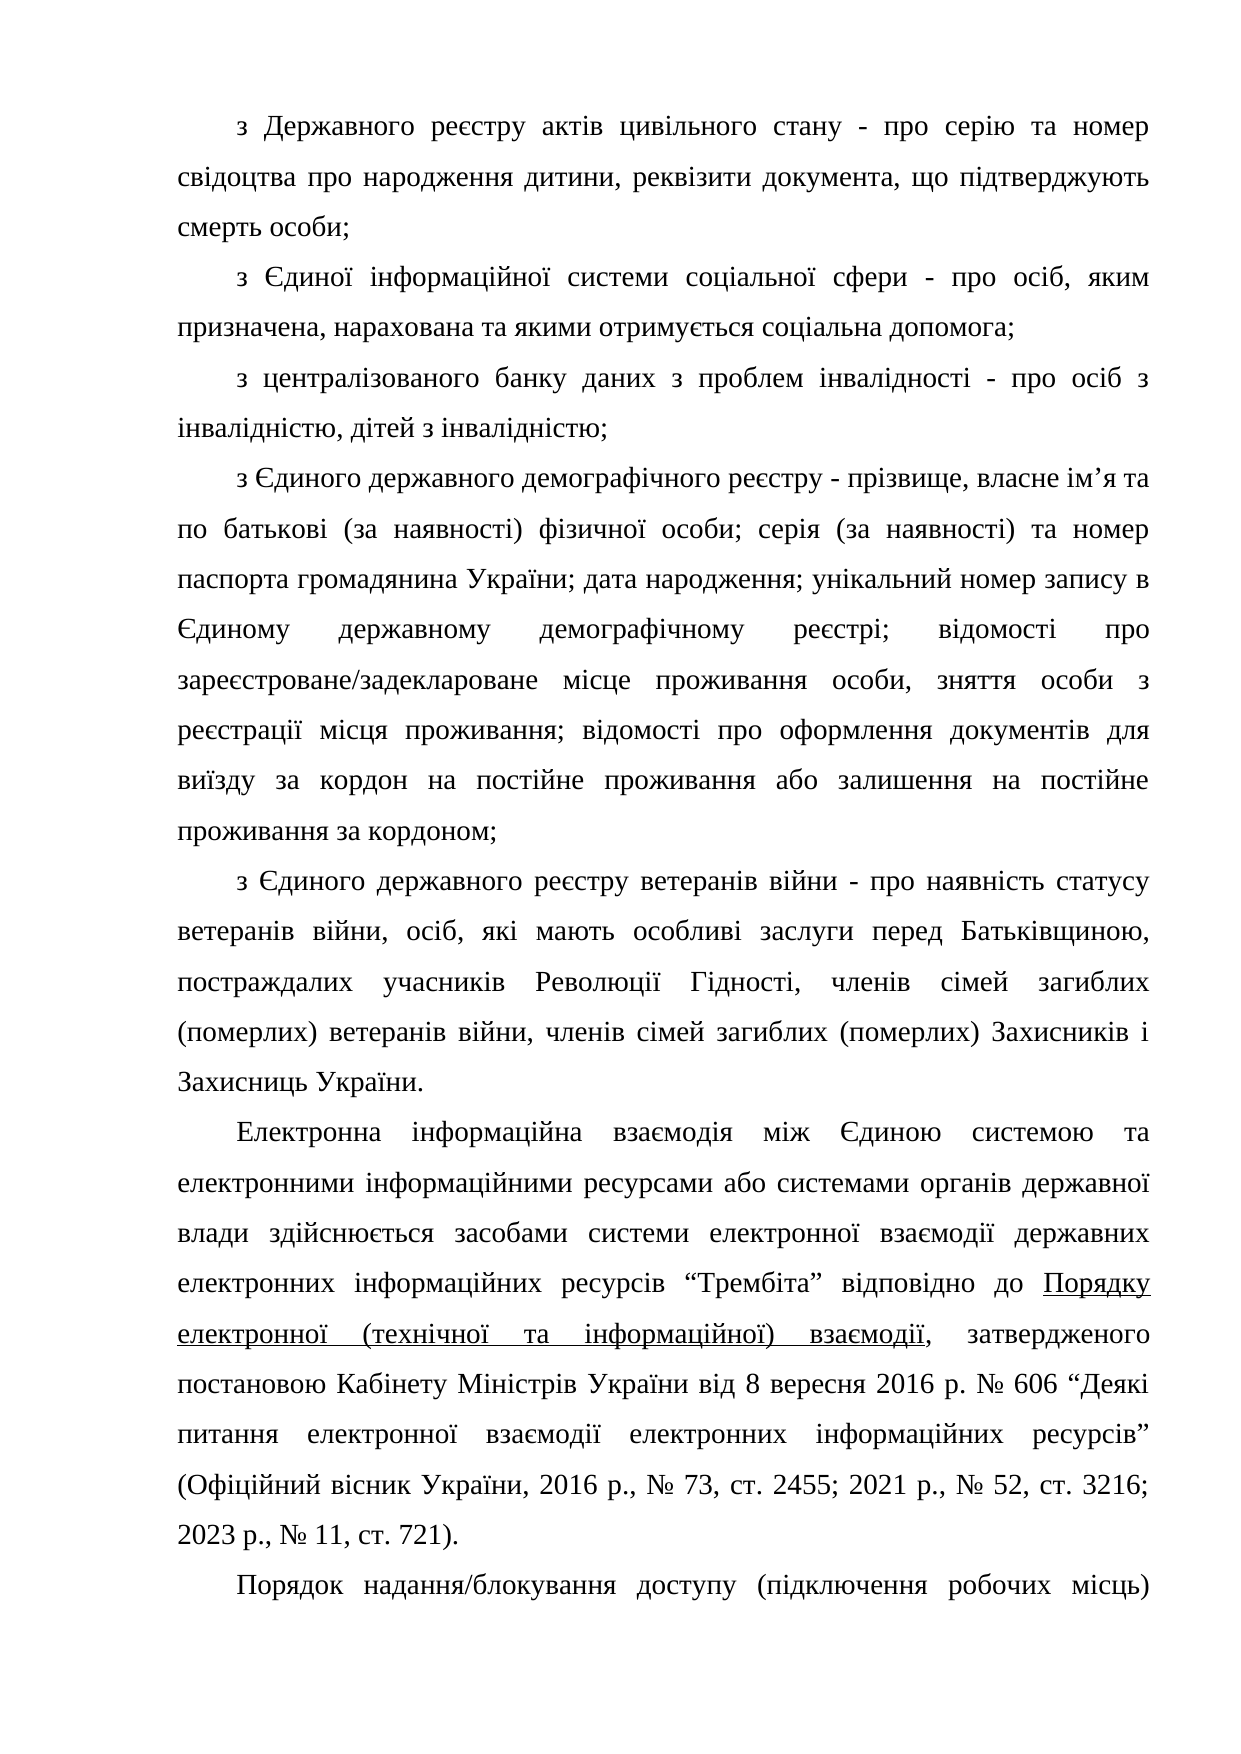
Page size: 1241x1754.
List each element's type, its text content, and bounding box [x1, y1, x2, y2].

text з Єдиного державного реєстру ветеранів війни - про наявність статусу ветеранів війни, осіб, які мають особливі заслуги перед Батьківщиною, постраждалих учасників Революції Гідності, членів сімей загиблих (померлих) ветеранів війни, членів сімей загиблих (померлих) Захисників і Захисниць України. [177, 863, 1150, 1098]
text з Державного реєстру актів цивільного стану - про серію та номер свідоцтва про народження дитини, реквізити документа, що підтверджують смерть особи; [177, 108, 1150, 242]
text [177, 1567, 1150, 1601]
text Електронна інформаційна взаємодія між Єдиною системою та електронними інформаційними ресурсами або системами органів державної влади здійснюється засобами системи електронної взаємодії державних електронних інформаційних ресурсів “Трембіта” відповідно до Порядку електронної (технічної та інформаційної) взаємодії, затвердженого постановою Кабінету Міністрів України від 8 вересня 2016 р. № 606 “Деякі питання електронної взаємодії електронних інформаційних ресурсів” (Офіційний вісник України, 2016 р., № 73, ст. 2455; 2021 р., № 52, ст. 3216; 2023 р., № 11, ст. 721). [177, 1114, 1150, 1551]
text з Єдиної інформаційної системи соціальної сфери - про осіб, яким призначена, нарахована та якими отримується соціальна допомога; [177, 259, 1150, 343]
text з централізованого банку даних з проблем інвалідності - про осіб з інвалідністю, дітей з інвалідністю; [177, 360, 1150, 444]
text з Єдиного державного демографічного реєстру - прізвище, власне ім’я та по батькові (за наявності) фізичної особи; серія (за наявності) та номер паспорта громадянина України; дата народження; унікальний номер запису в Єдиному державному демографічному реєстрі; відомості про зареєстроване/задеклароване місце проживання особи, зняття особи з реєстрації місця проживання; відомості про оформлення документів для виїзду за кордон на постійне проживання або залишення на постійне проживання за кордоном; [177, 461, 1150, 846]
